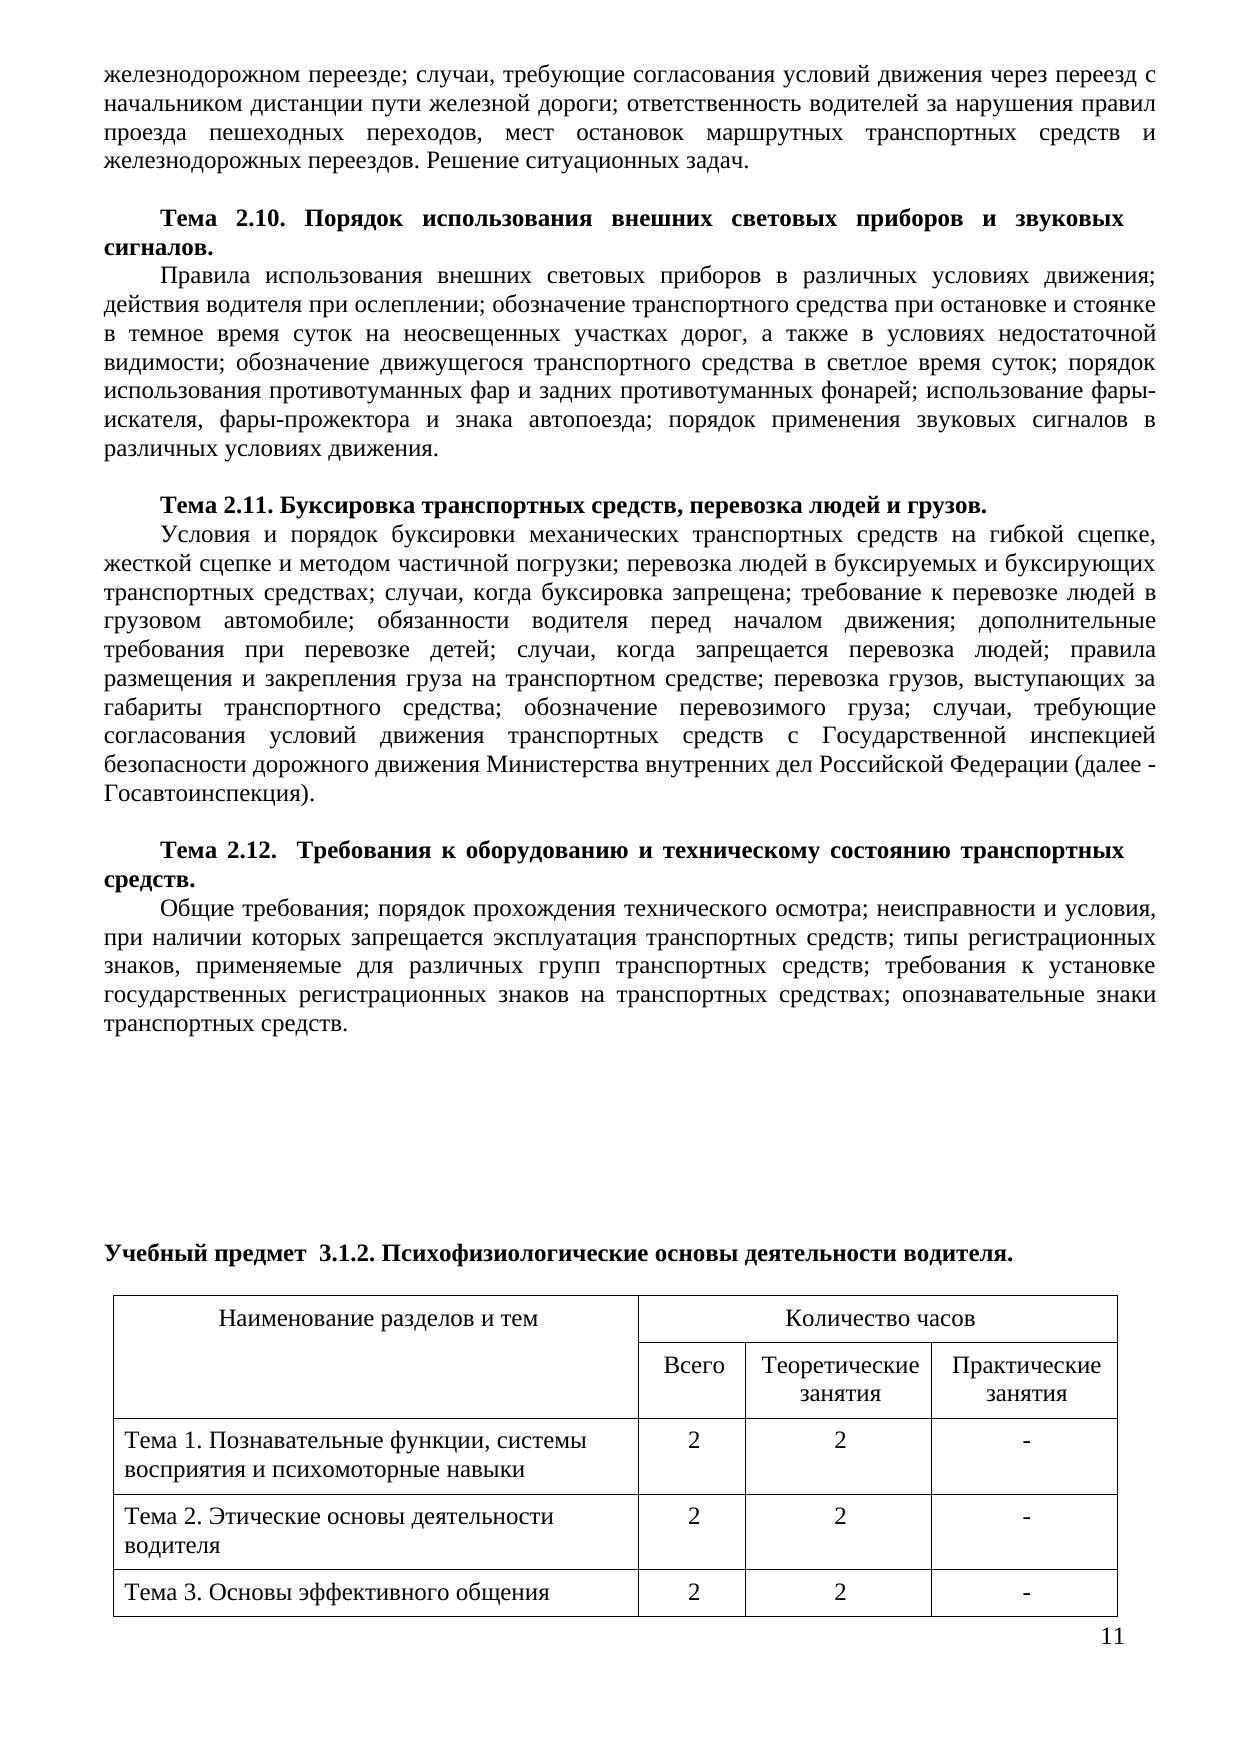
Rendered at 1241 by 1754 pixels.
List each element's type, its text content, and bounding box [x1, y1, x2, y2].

table_cell 2 [746, 1495, 931, 1569]
table_cell Тема 1. Познавательные функции, системы восприятия и психомоторные навыки [114, 1419, 638, 1493]
text Условия и порядок буксировки механических транспортных средств на гибкой сцепке, жесткой сцепке и методом частичной погрузки; перевозка людей в буксируемых и буксирующих транспортных средствах; случаи, когда буксировка запрещена; требование к перевозке людей в грузовом автомобиле; обязанности водителя перед началом движения; дополнительные требования при перевозке детей; случаи, когда запрещается перевозка людей; правила размещения и закрепления груза на транспортном средстве; перевозка грузов, выступающих за габариты транспортного средства; обозначение перевозимого груза; случаи, требующие согласования условий движения транспортных средств с Государственной инспекцией безопасности дорожного движения Министерства внутренних дел Российской Федерации (далее - Госавтоинспекция). [103, 519, 1157, 807]
table_cell Теоретические занятия [746, 1343, 931, 1418]
text Учебный предмет 3.1.2. Психофизиологические основы деятельности водителя. [103, 1238, 1125, 1267]
table_cell Тема 2. Этические основы деятельности водителя [114, 1495, 638, 1569]
table_header Наименование разделов и тем [114, 1296, 638, 1418]
table_cell - [932, 1419, 1117, 1493]
text Общие требования; порядок прохождения технического осмотра; неисправности и условия, при наличии которых запрещается эксплуатация транспортных средств; типы регистрационных знаков, применяемые для различных групп транспортных средств; требования к установке государственных регистрационных знаков на транспортных средствах; опознавательные знаки транспортных средств. [103, 893, 1157, 1037]
text Тема 2.11. Буксировка транспортных средств, перевозка людей и грузов. [103, 490, 1125, 519]
table_cell Практические занятия [932, 1343, 1117, 1418]
table_header Количество часов [639, 1296, 1117, 1342]
table_cell 2 [639, 1570, 745, 1616]
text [103, 59, 1157, 174]
table_cell Всего [639, 1343, 745, 1418]
text Тема 2.12. Требования к оборудованию и техническому состоянию транспортных средств. [103, 835, 1125, 893]
table_cell Тема 3. Основы эффективного общения [114, 1570, 638, 1616]
table_cell 2 [639, 1495, 745, 1569]
text Правила использования внешних световых приборов в различных условиях движения; действия водителя при ослеплении; обозначение транспортного средства при остановке и стоянке в темное время суток на неосвещенных участках дорог, а также в условиях недостаточной видимости; обозначение движущегося транспортного средства в светлое время суток; порядок использования противотуманных фар и задних противотуманных фонарей; использование фары-искателя, фары-прожектора и знака автопоезда; порядок применения звуковых сигналов в различных условиях движения. [103, 260, 1157, 462]
table_cell 2 [639, 1419, 745, 1493]
table_cell 2 [746, 1570, 931, 1616]
table_cell - [932, 1495, 1117, 1569]
text Тема 2.10. Порядок использования внешних световых приборов и звуковых сигналов. [103, 203, 1125, 260]
table_cell 2 [746, 1419, 931, 1493]
table_cell - [932, 1570, 1117, 1616]
